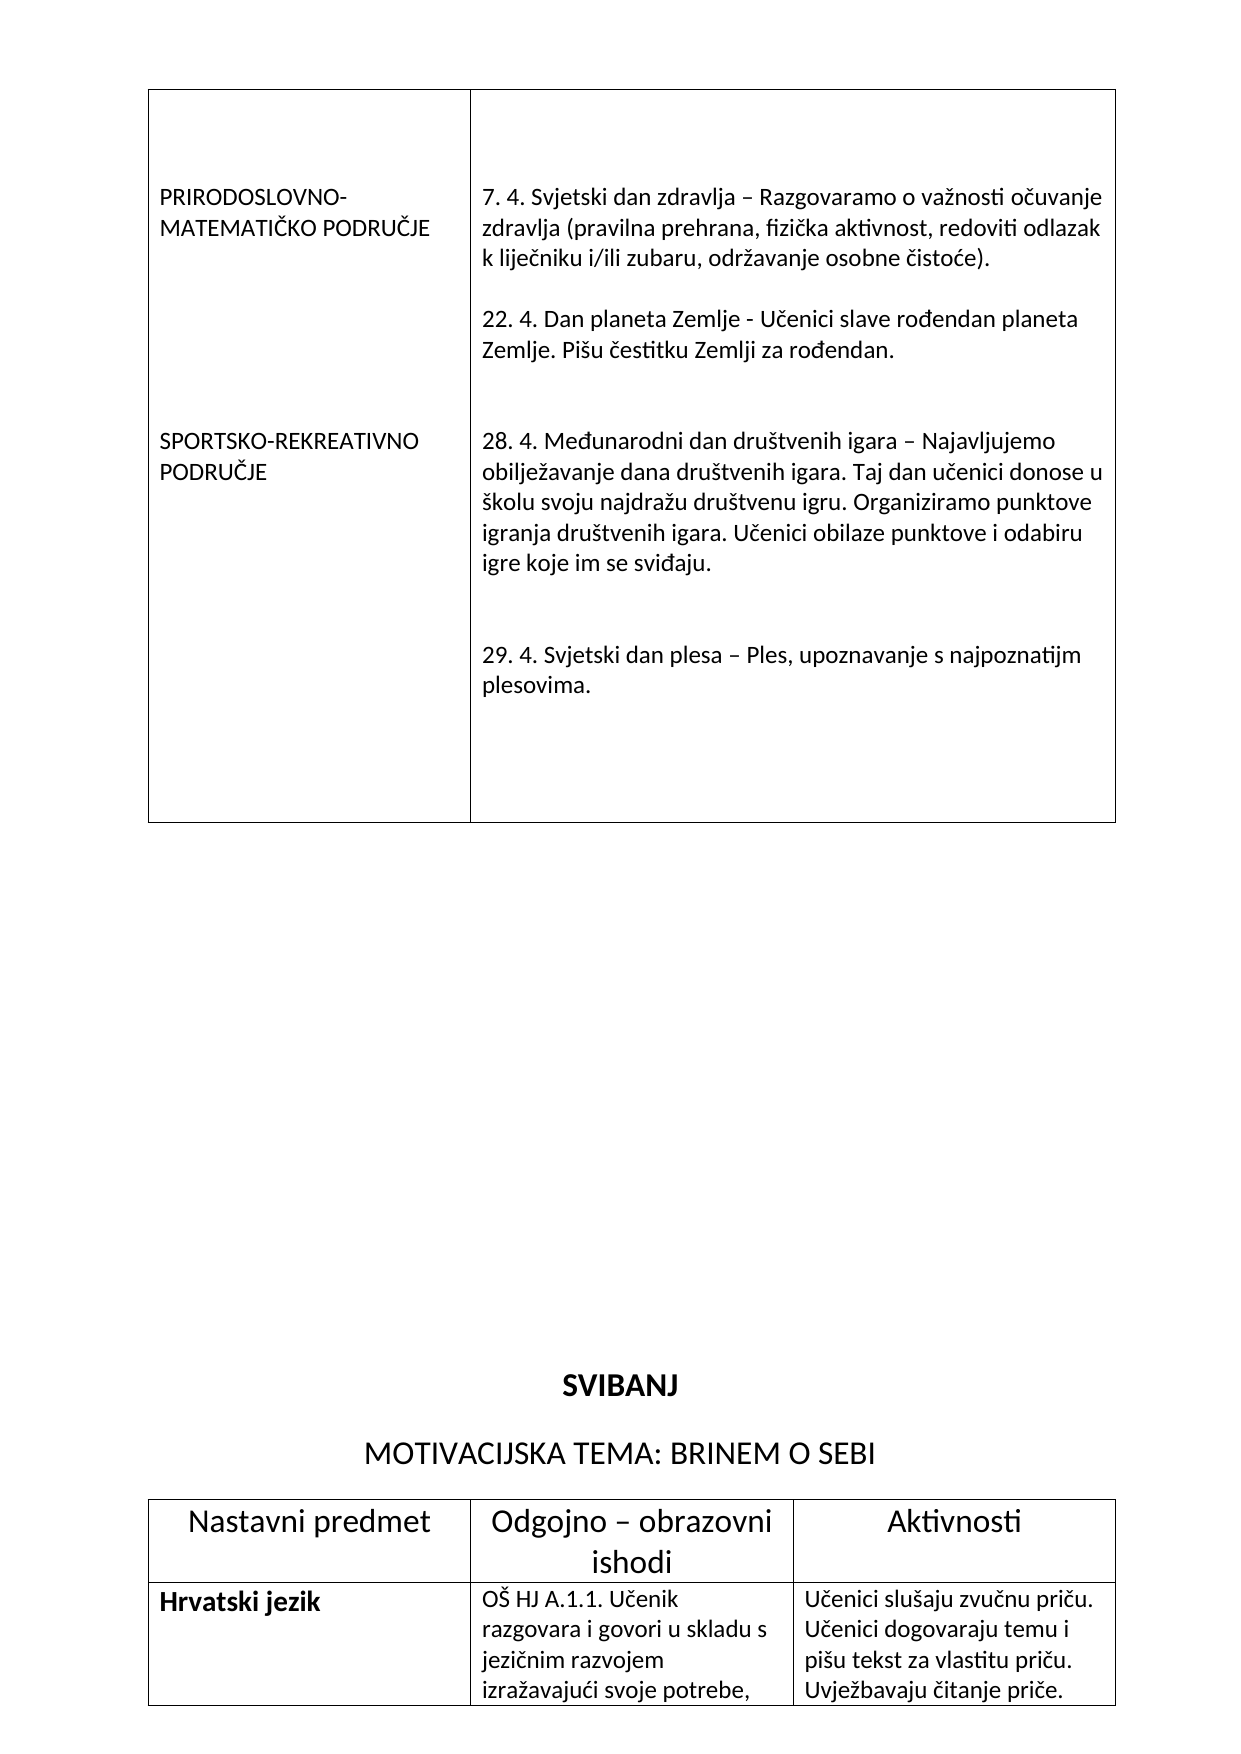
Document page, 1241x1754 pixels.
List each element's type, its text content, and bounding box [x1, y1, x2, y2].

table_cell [471, 90, 1115, 822]
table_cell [794, 1583, 1115, 1705]
table_header Odgojno – obrazovni ishodi [471, 1500, 793, 1582]
table_header Aktivnosti [794, 1500, 1115, 1582]
table_cell Hrvatski jezik [149, 1583, 470, 1705]
table_header Nastavni predmet [149, 1500, 470, 1582]
text SVIBANJ [148, 1364, 1093, 1405]
text MOTIVACIJSKA TEMA: BRINEM O SEBI [148, 1432, 1093, 1472]
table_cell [471, 1583, 793, 1705]
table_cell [149, 90, 470, 822]
